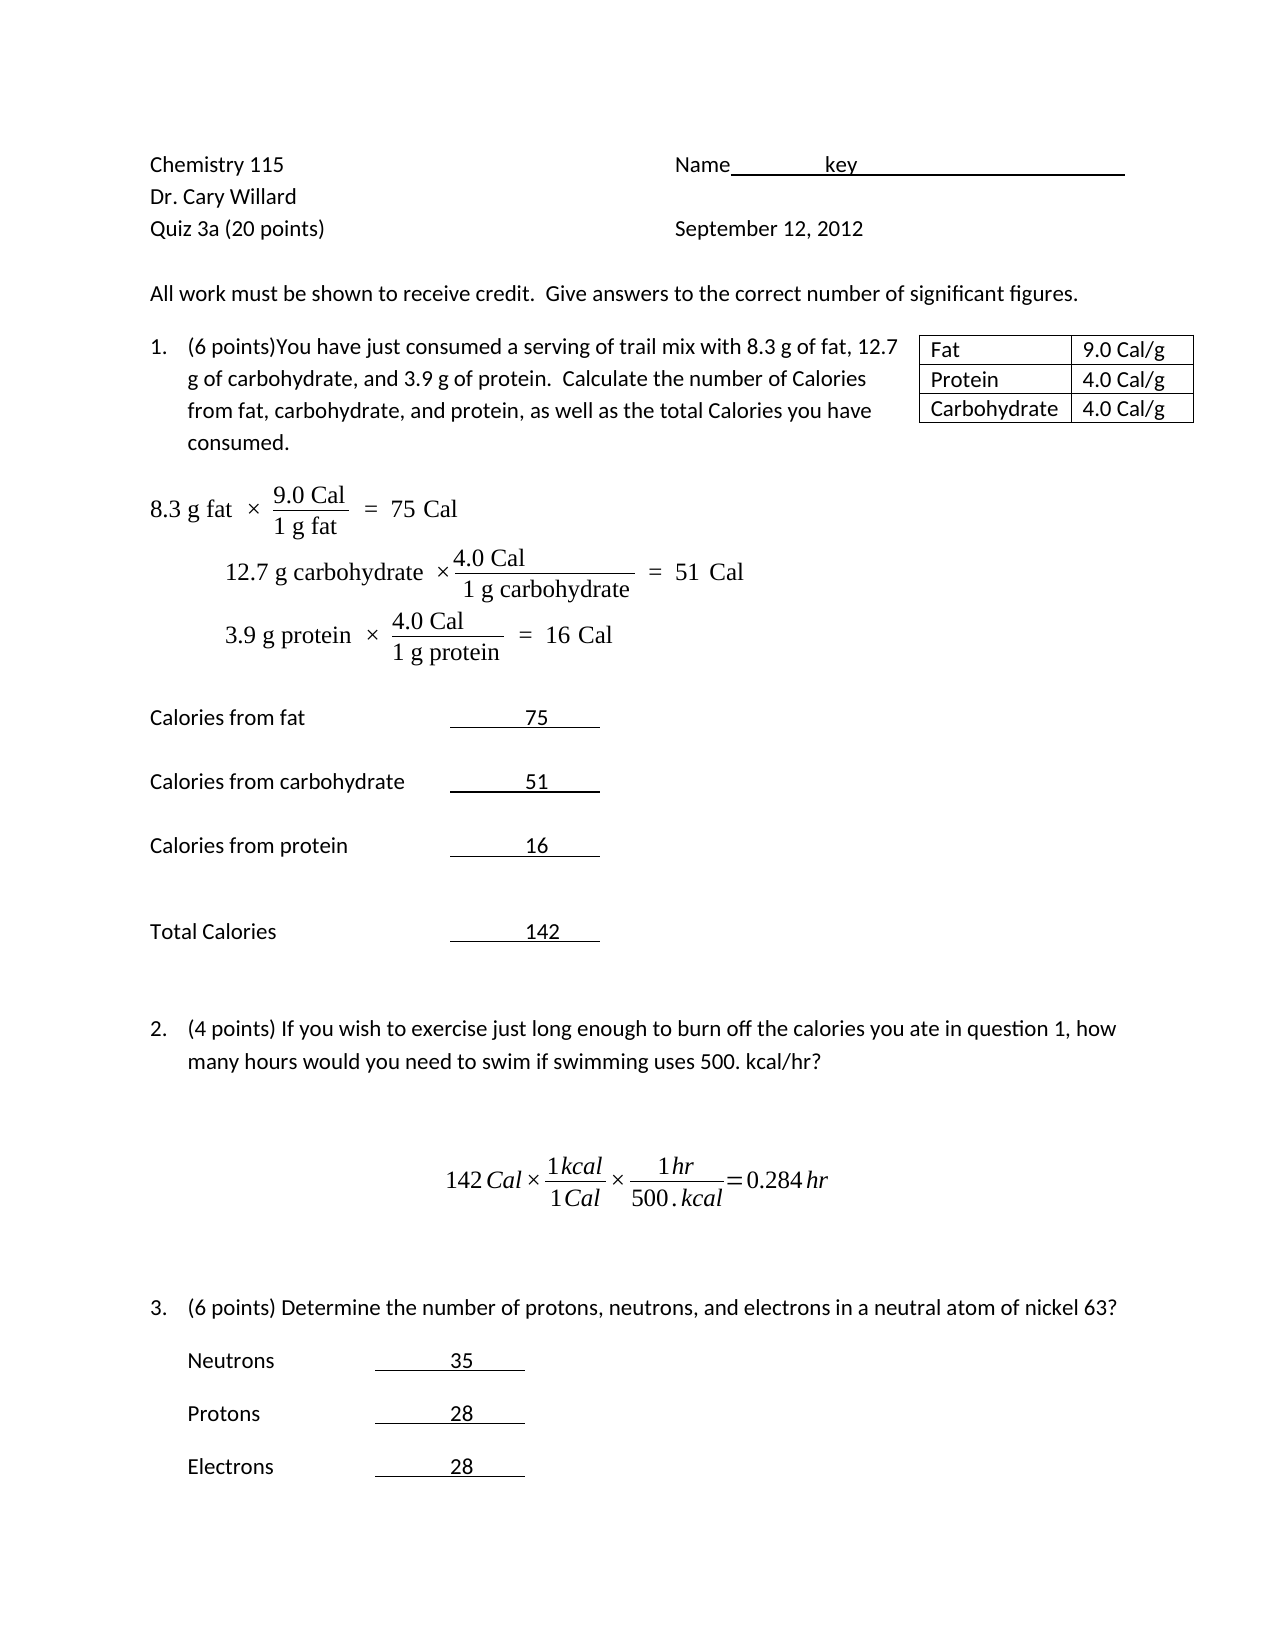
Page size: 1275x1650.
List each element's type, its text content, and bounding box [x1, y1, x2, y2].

text Electrons 28 [187, 1452, 1125, 1480]
table_cell 4.0 Cal/g [1072, 394, 1193, 422]
list Calories from carbohydrate 51 [150, 767, 1125, 795]
table_header 9.0 Cal/g [1072, 336, 1193, 364]
text Neutrons 35 [187, 1346, 1125, 1374]
text Dr. Cary Willard [150, 182, 1125, 210]
list Calories from fat 75 [150, 703, 1125, 731]
text Quiz 3a (20 points) September 12, 2012 [150, 214, 1125, 242]
table_cell 4.0 Cal/g [1072, 365, 1193, 393]
list Calories from protein 16 [150, 832, 1125, 860]
table_cell Carbohydrate [920, 394, 1071, 422]
text All work must be shown to receive credit. Give answers to the correct number of significant figures. [150, 279, 1125, 307]
table_header Fat [920, 336, 1071, 364]
table_cell Protein [920, 365, 1071, 393]
list (4 points) If you wish to exercise just long enough to burn off the calories you ate in question 1, how many hours would you need to swim if swimming uses 500. kcal/hr? [150, 1014, 1125, 1075]
list (6 points) Determine the number of protons, neutrons, and electrons in a neutral atom of nickel 63? [150, 1293, 1125, 1321]
list (6 points)You have just consumed a serving of trail mix with 8.3 g of fat, 12.7 g of carbohydrate, and 3.9 g of protein. Calculate the number of Calories from fat, carbohydrate, and protein, as well as the total Calories you have consumed. [150, 332, 1125, 456]
text Total Calories 142 [150, 917, 1125, 945]
text Protons 28 [187, 1399, 1125, 1427]
text Chemistry 115 Name key [150, 150, 1125, 178]
